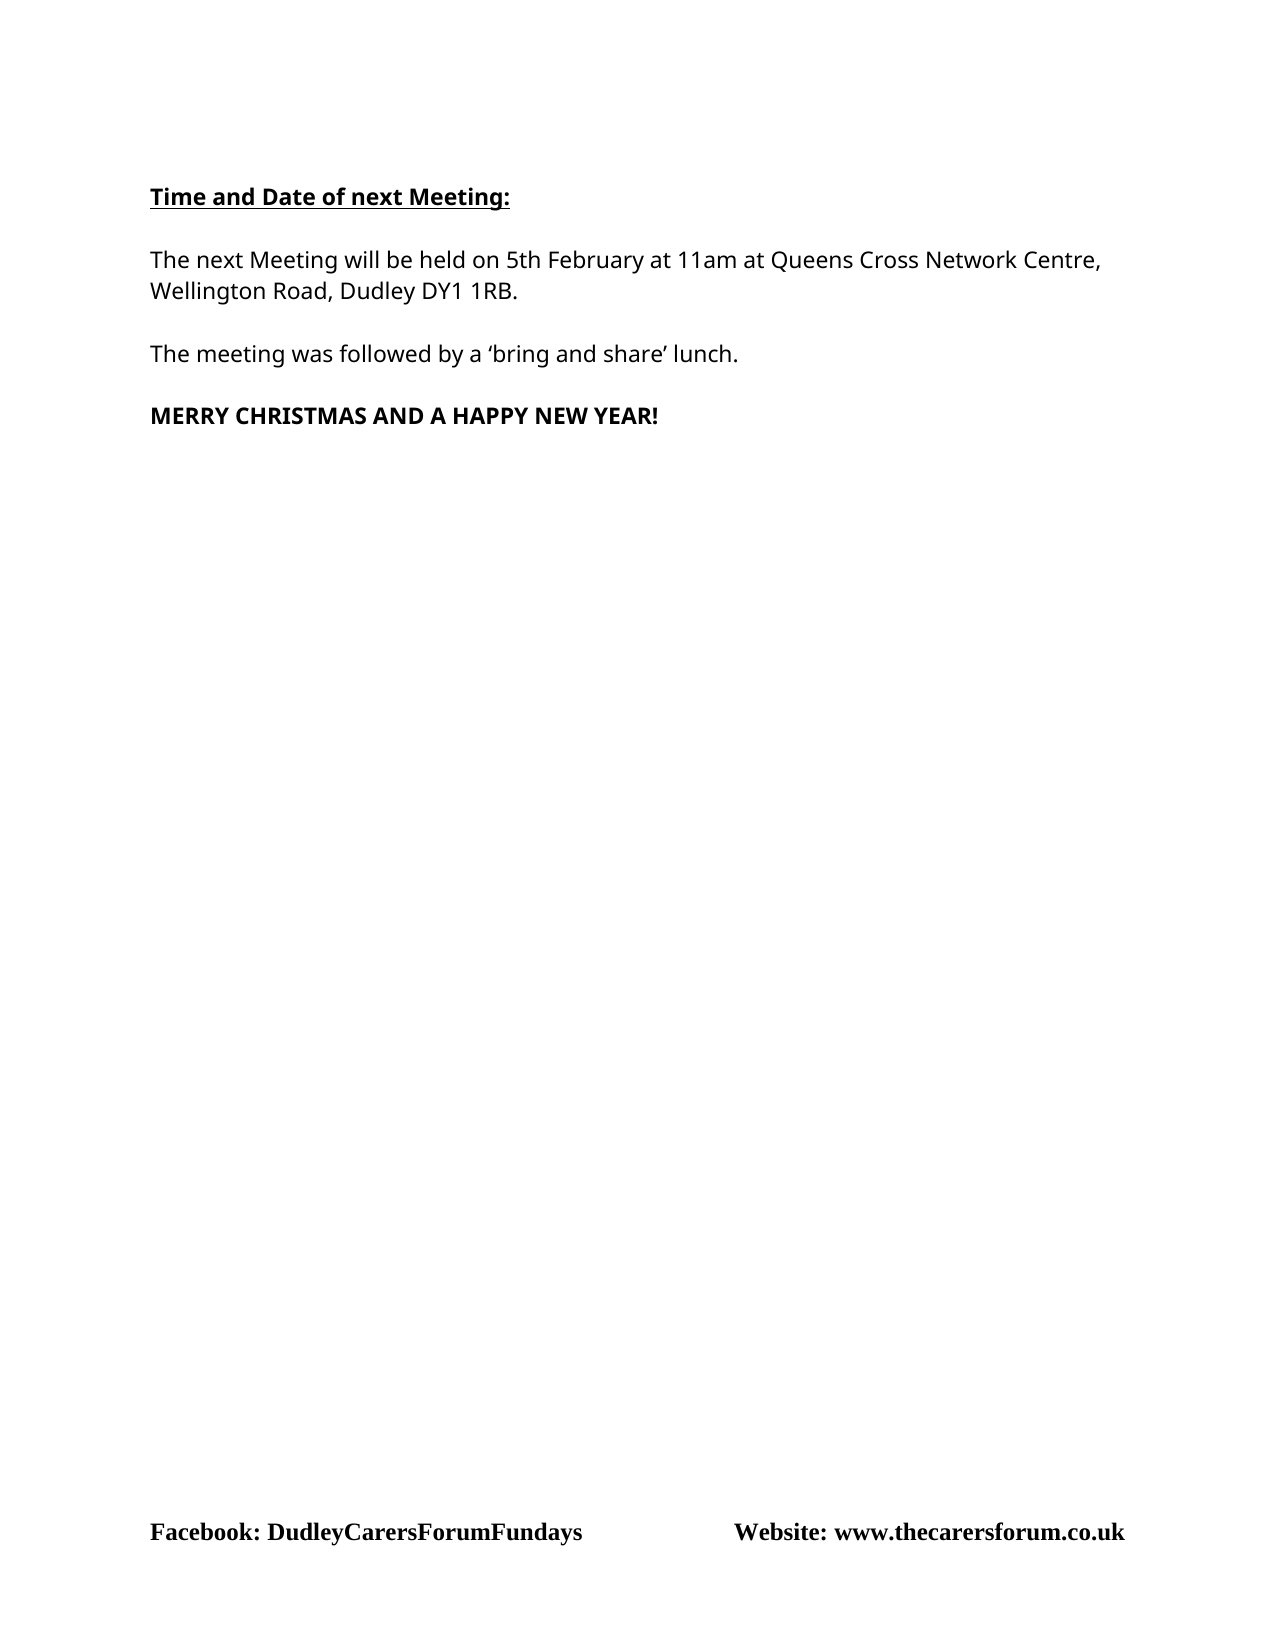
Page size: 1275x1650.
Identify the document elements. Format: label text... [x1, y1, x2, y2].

text The next Meeting will be held on 5th February at 11am at Queens Cross Network Centre, Wellington Road, Dudley DY1 1RB. [150, 244, 1125, 306]
text Time and Date of next Meeting: [150, 181, 1125, 212]
text MERRY CHRISTMAS AND A HAPPY NEW YEAR! [150, 400, 1125, 431]
text The meeting was followed by a ‘bring and share’ lunch. [150, 337, 1125, 369]
